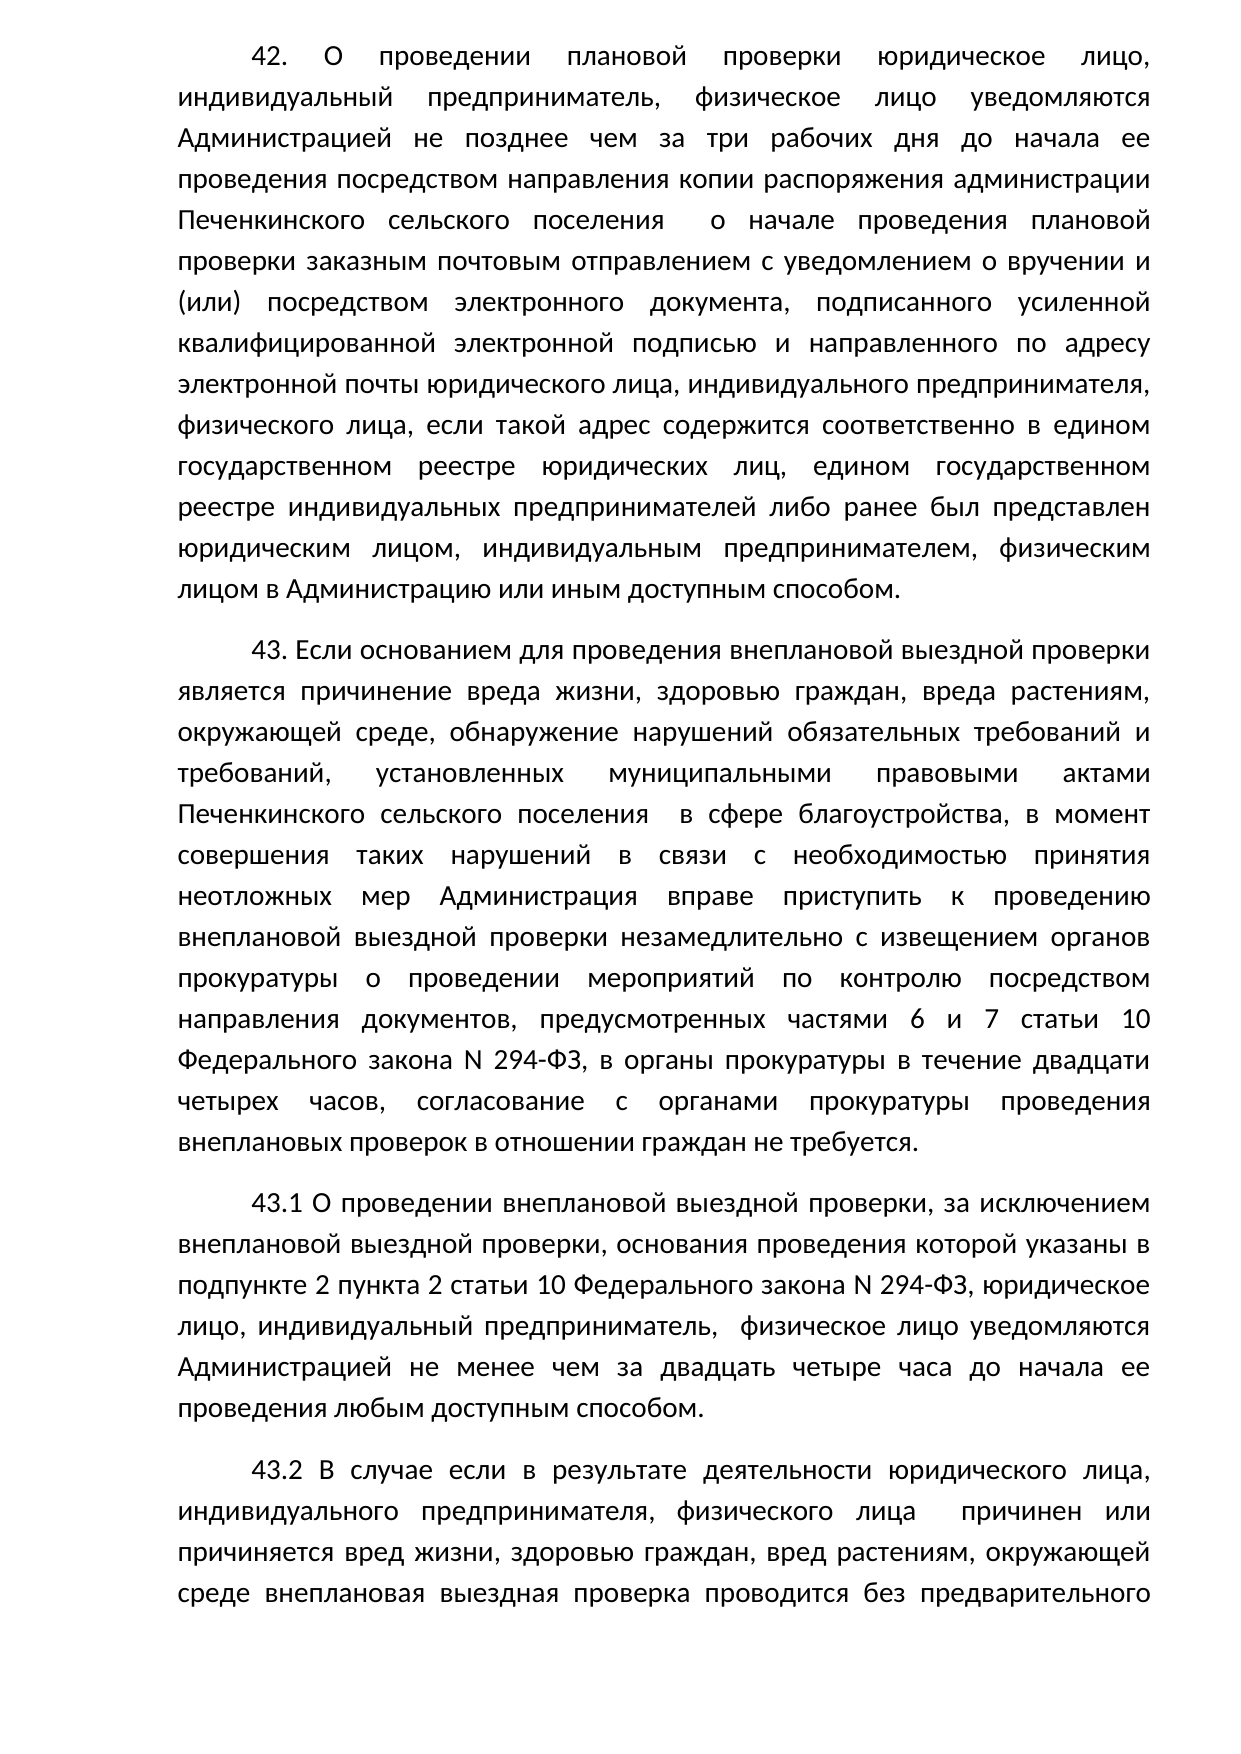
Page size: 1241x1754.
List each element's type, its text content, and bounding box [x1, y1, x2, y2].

text 43.1 О проведении внеплановой выездной проверки, за исключением внеплановой выездной проверки, основания проведения которой указаны в подпункте 2 пункта 2 статьи 10 Федерального закона N 294-ФЗ, юридическое лицо, индивидуальный предприниматель, физическое лицо уведомляются Администрацией не менее чем за двадцать четыре часа до начала ее проведения любым доступным способом. [177, 1184, 1152, 1425]
text 42. О проведении плановой проверки юридическое лицо, индивидуальный предприниматель, физическое лицо уведомляются Администрацией не позднее чем за три рабочих дня до начала ее проведения посредством направления копии распоряжения администрации Печенкинского сельского поселения о начале проведения плановой проверки заказным почтовым отправлением с уведомлением о вручении и (или) посредством электронного документа, подписанного усиленной квалифицированной электронной подписью и направленного по адресу электронной почты юридического лица, индивидуального предпринимателя, физического лица, если такой адрес содержится соответственно в едином государственном реестре юридических лиц, едином государственном реестре индивидуальных предпринимателей либо ранее был представлен юридическим лицом, индивидуальным предпринимателем, физическим лицом в Администрацию или иным доступным способом. [177, 37, 1152, 605]
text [177, 1451, 1152, 1609]
text 43. Если основанием для проведения внеплановой выездной проверки является причинение вреда жизни, здоровью граждан, вреда растениям, окружающей среде, обнаружение нарушений обязательных требований и требований, установленных муниципальными правовыми актами Печенкинского сельского поселения в сфере благоустройства, в момент совершения таких нарушений в связи с необходимостью принятия неотложных мер Администрация вправе приступить к проведению внеплановой выездной проверки незамедлительно с извещением органов прокуратуры о проведении мероприятий по контролю посредством направления документов, предусмотренных частями 6 и 7 статьи 10 Федерального закона N 294-ФЗ, в органы прокуратуры в течение двадцати четырех часов, согласование с органами прокуратуры проведения внеплановых проверок в отношении граждан не требуется. [177, 631, 1152, 1158]
